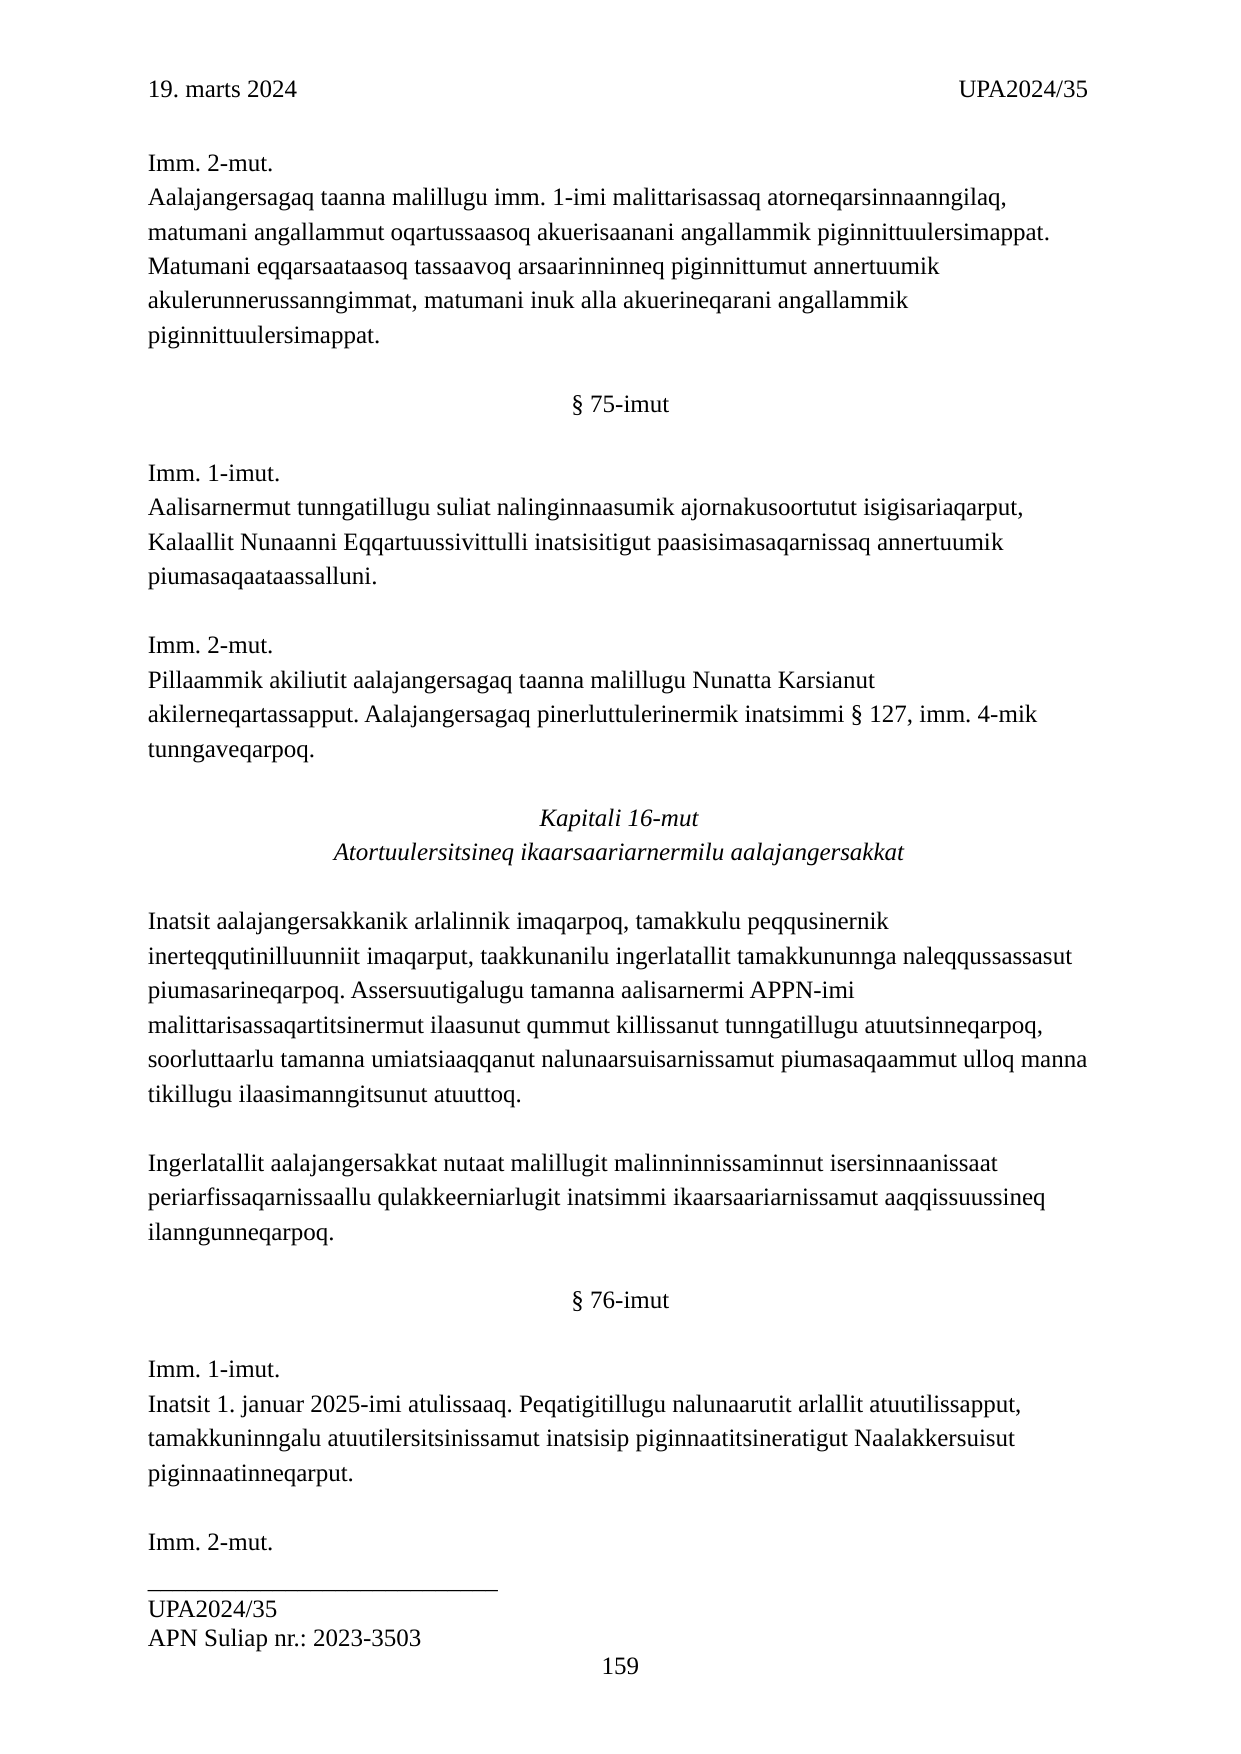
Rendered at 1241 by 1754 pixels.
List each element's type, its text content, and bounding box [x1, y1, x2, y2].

text Inatsit aalajangersakkanik arlalinnik imaqarpoq, tamakkulu peqqusinernik inerteqqutinilluunniit imaqarput, taakkunanilu ingerlatallit tamakkununnga naleqqussassasut piumasarineqarpoq. Assersuutigalugu tamanna aalisarnermi APPN-imi malittarisassaqartitsinermut ilaasunut qummut killissanut tunngatillugu atuutsinneqarpoq, soorluttaarlu tamanna umiatsiaaqqanut nalunaarsuisarnissamut piumasaqaammut ulloq manna tikillugu ilaasimanngitsunut atuuttoq. [148, 906, 1092, 1107]
text Imm. 2-mut. [148, 630, 1092, 659]
text Kapitali 16-mut [148, 803, 1092, 832]
text Imm. 1-imut. [148, 1354, 1092, 1383]
text Imm. 2-mut. [148, 1527, 1092, 1556]
text Inatsit 1. januar 2025-imi atulissaaq. Peqatigitillugu nalunaarutit arlallit atuutilissapput, tamakkuninngalu atuutilersitsinissamut inatsisip piginnaatitsineratigut Naalakkersuisut piginnaatinneqarput. [148, 1389, 1092, 1487]
text Ingerlatallit aalajangersakkat nutaat malillugit malinninnissaminnut isersinnaanissaat periarfissaqarnissaallu qulakkeerniarlugit inatsimmi ikaarsaariarnissamut aaqqissuussineq ilanngunneqarpoq. [148, 1148, 1092, 1245]
text Pillaammik akiliutit aalajangersagaq taanna malillugu Nunatta Karsianut akilerneqartassapput. Aalajangersagaq pinerluttulerinermik inatsimmi § 127, imm. 4-mik tunngaveqarpoq. [148, 665, 1092, 763]
text Imm. 2-mut. [148, 148, 1092, 176]
text Aalisarnermut tunngatillugu suliat nalinginnaasumik ajornakusoortutut isigisariaqarput, Kalaallit Nunaanni Eqqartuussivittulli inatsisitigut paasisimasaqarnissaq annertuumik piumasaqaataassalluni. [148, 492, 1092, 590]
text § 76-imut [148, 1286, 1092, 1314]
text § 75-imut [148, 389, 1092, 418]
text Aalajangersagaq taanna malillugu imm. 1-imi malittarisassaq atorneqarsinnaanngilaq, matumani angallammut oqartussaasoq akuerisaanani angallammik piginnittuulersimappat. Matumani eqqarsaataasoq tassaavoq arsaarinninneq piginnittumut annertuumik akulerunnerussanngimmat, matumani inuk alla akuerineqarani angallammik piginnittuulersimappat. [148, 182, 1092, 349]
text Atortuulersitsineq ikaarsaariarnermilu aalajangersakkat [148, 837, 1092, 866]
text Imm. 1-imut. [148, 458, 1092, 487]
